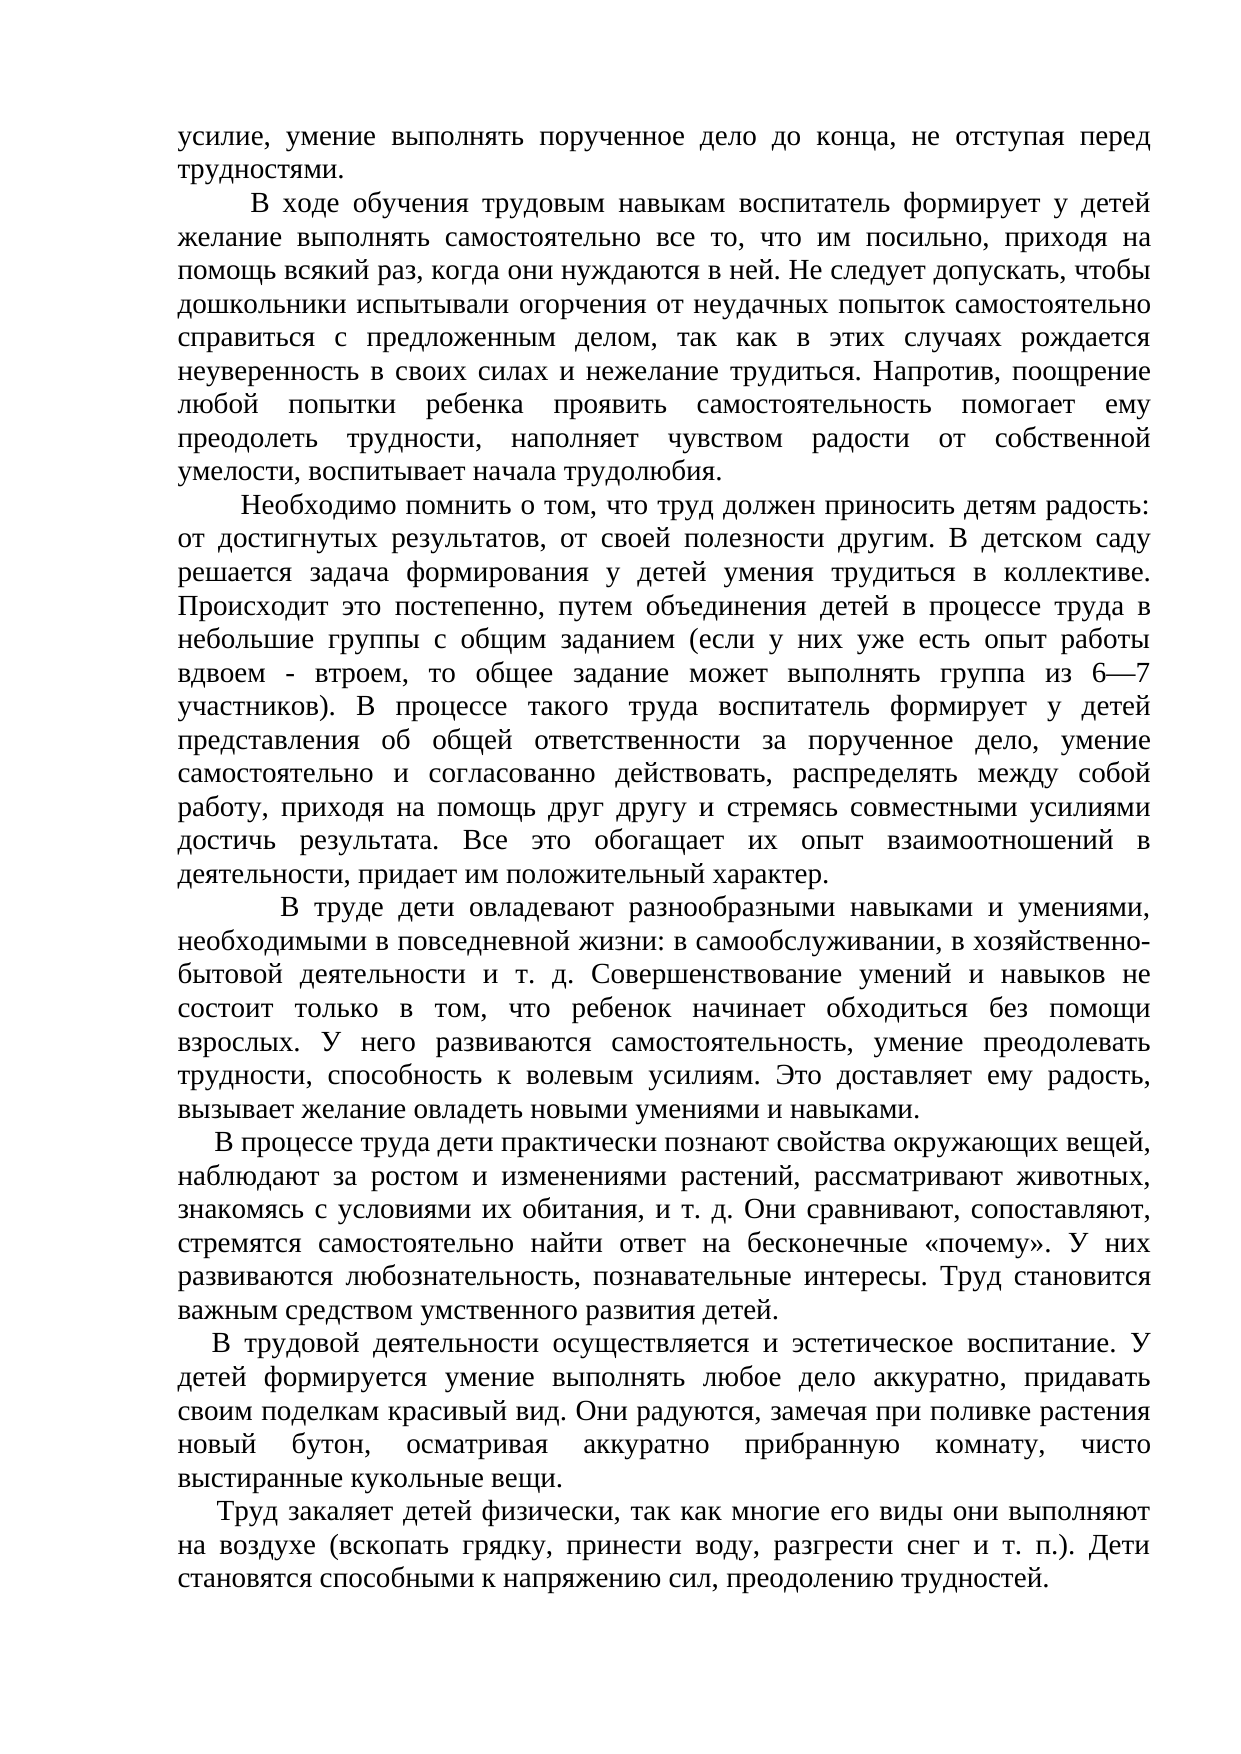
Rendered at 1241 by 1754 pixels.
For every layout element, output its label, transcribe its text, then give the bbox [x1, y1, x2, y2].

text Необходимо помнить о том, что труд должен приносить детям радость: от достигнутых результатов, от своей полезности другим. В детском саду решается задача формирования у детей умения трудиться в коллективе. Происходит это постепенно, путем объединения детей в процессе труда в небольшие группы с общим заданием (если у них уже есть опыт работы вдвоем - втроем, то общее задание может выполнять группа из 6—7 участников). В процессе такого труда воспитатель формирует у детей представления об общей ответственности за порученное дело, умение самостоятельно и согласованно действовать, распределять между собой работу, приходя на помощь друг другу и стремясь совместными усилиями достичь результата. Все это обогащает их опыт взаимоотношений в деятельности, придает им положительный характер. [177, 487, 1152, 889]
text В процессе труда дети практически познают свойства окружающих вещей, наблюдают за ростом и изменениями растений, рассматривают животных, знакомясь с условиями их обитания, и т. д. Они сравнивают, сопоставляют, стремятся самостоятельно найти ответ на бесконечные «почему». У них развиваются любознательность, познавательные интересы. Труд становится важным средством умственного развития детей. [177, 1124, 1152, 1326]
text В трудовой деятельности осуществляется и эстетическое воспитание. У детей формируется умение выполнять любое дело аккуратно, придавать своим поделкам красивый вид. Они радуются, замечая при поливке растения новый бутон, осматривая аккуратно прибранную комнату, чисто выстиранные кукольные вещи. [177, 1326, 1152, 1493]
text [177, 118, 1152, 185]
text В труде дети овладевают разнообразными навыками и умениями, необходимыми в повседневной жизни: в самообслуживании, в хозяйственно-бытовой деятельности и т. д. Совершенствование умений и навыков не состоит только в том, что ребенок начинает обходиться без помощи взрослых. У него развиваются самостоятельность, умение преодолевать трудности, способность к волевым усилиям. Это доставляет ему радость, вызывает желание овладеть новыми умениями и навыками. [177, 889, 1152, 1124]
text Труд закаляет детей физически, так как многие его виды они выполняют на воздухе (вскопать грядку, принести воду, разгрести снег и т. п.). Дети становятся способными к напряжению сил, преодолению трудностей. [177, 1493, 1152, 1594]
text В ходе обучения трудовым навыкам воспитатель формирует у детей желание выполнять самостоятельно все то, что им посильно, приходя на помощь всякий раз, когда они нуждаются в ней. Не следует допускать, чтобы дошкольники испытывали огорчения от неудачных попыток самостоятельно справиться с предложенным делом, так как в этих случаях рождается неуверенность в своих силах и нежелание трудиться. Напротив, поощрение любой попытки ребенка проявить самостоятельность помогает ему преодолеть трудности, наполняет чувством радости от собственной умелости, воспитывает начала трудолюбия. [177, 185, 1152, 487]
